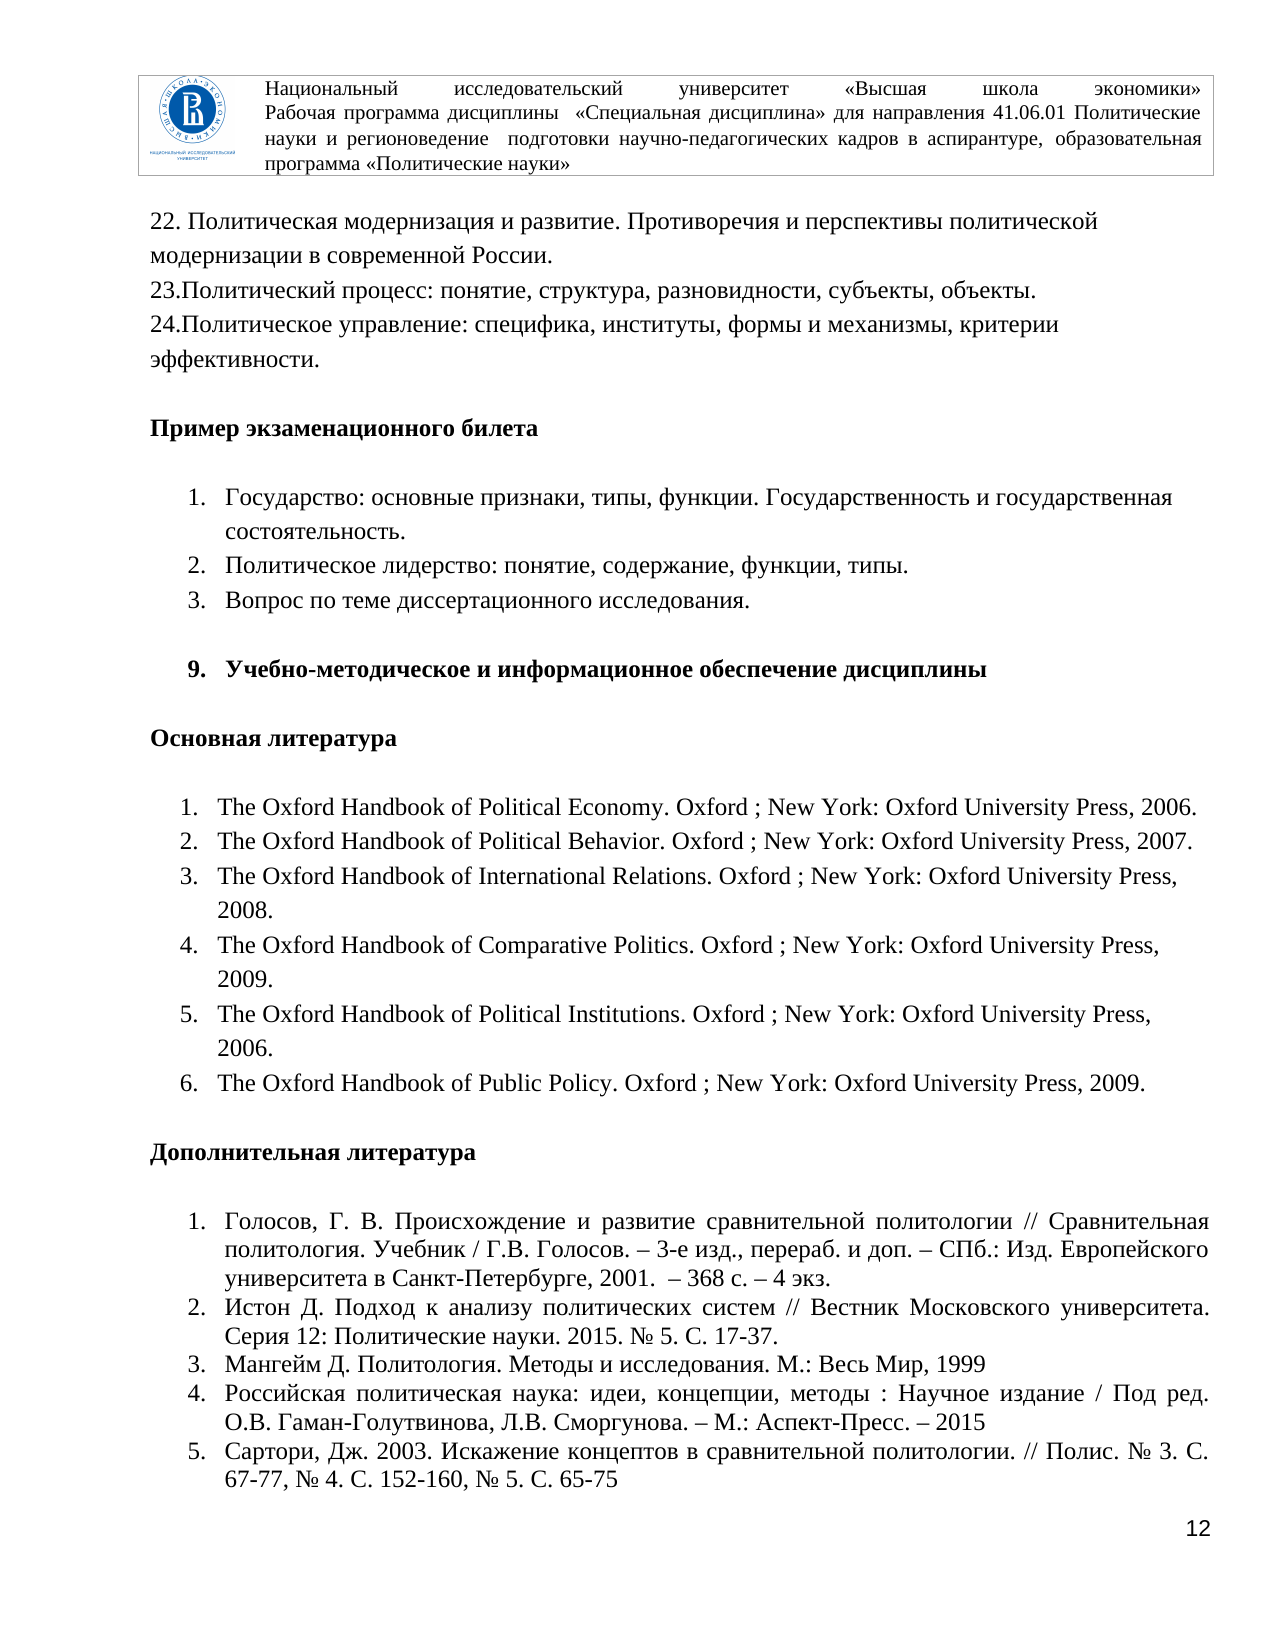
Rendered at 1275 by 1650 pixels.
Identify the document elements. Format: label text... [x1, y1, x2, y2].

picture [150, 76, 235, 160]
list Голосов, Г. В. Происхождение и развитие сравнительной политологии // Сравнительная политология. Учебник / Г.В. Голосов. – 3-е изд., перераб. и доп. – СПб.: Изд. Европейского университета в Санкт-Петербурге, 2001. – 368 с. – 4 экз. [187, 1206, 1211, 1292]
list Государство: основные признаки, типы, функции. Государственность и государственная состоятельность. [187, 482, 1211, 545]
list The Oxford Handbook of Public Policy. Oxford ; New York: Oxford University Press, 2009. [179, 1068, 1211, 1097]
list The Oxford Handbook of Political Institutions. Oxford ; New York: Oxford University Press, 2006. [179, 999, 1211, 1062]
text Пример экзаменационного билета [150, 413, 1211, 441]
list The Oxford Handbook of Political Behavior. Oxford ; New York: Oxford University Press, 2007. [179, 826, 1211, 855]
list Российская политическая наука: идеи, концепции, методы : Научное издание / Под ред. О.В. Гаман-Голутвинова, Л.В. Сморгунова. – М.: Аспект-Пресс. – 2015 [187, 1378, 1211, 1436]
text Основная литература [150, 723, 1211, 752]
list Учебно-методическое и информационное обеспечение дисциплины [187, 654, 1211, 683]
list Истон Д. Подход к анализу политических систем // Вестник Московского университета. Серия 12: Политические науки. 2015. № 5. С. 17-37. [187, 1292, 1211, 1349]
list The Oxford Handbook of International Relations. Oxford ; New York: Oxford University Press, 2008. [179, 861, 1211, 924]
text 22. Политическая модернизация и развитие. Противоречия и перспективы политической модернизации в современной России. [150, 206, 1211, 269]
text 23.Политический процесс: понятие, структура, разновидности, субъекты, объекты. [150, 275, 1211, 303]
text 24.Политическое управление: специфика, институты, формы и механизмы, критерии эффективности. [150, 309, 1211, 372]
list Сартори, Дж. 2003. Искажение концептов в сравнительной политологии. // Полис. № 3. C. 67-77, № 4. C. 152-160, № 5. C. 65-75 [187, 1436, 1211, 1493]
list The Oxford Handbook of Political Economy. Oxford ; New York: Oxford University Press, 2006. [179, 792, 1211, 821]
list Политическое лидерство: понятие, содержание, функции, типы. [187, 551, 1211, 579]
list The Oxford Handbook of Comparative Politics. Oxford ; New York: Oxford University Press, 2009. [179, 930, 1211, 993]
list Мангейм Д. Политология. Методы и исследования. М.: Весь Мир, 1999 [187, 1349, 1211, 1378]
text Дополнительная литература [150, 1137, 1211, 1166]
list Вопрос по теме диссертационного исследования. [187, 585, 1211, 614]
